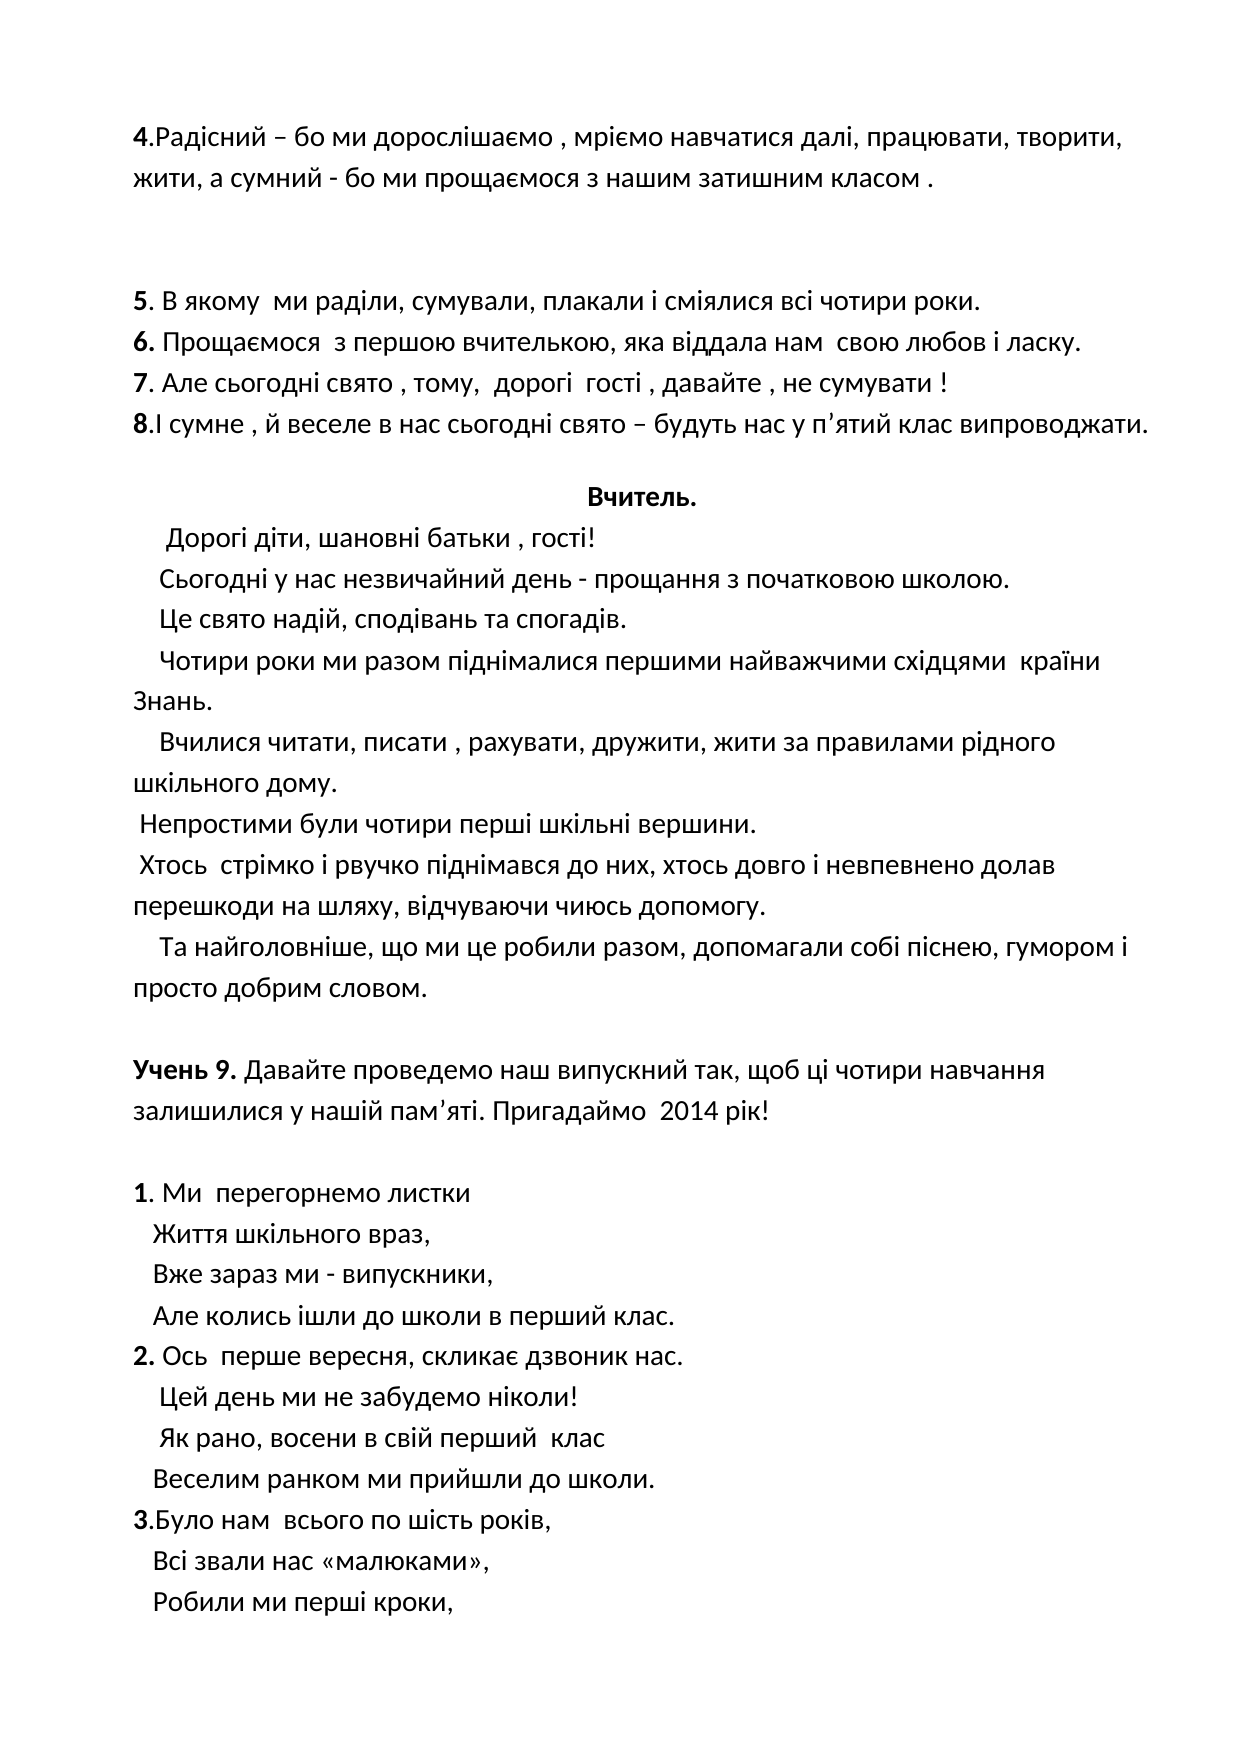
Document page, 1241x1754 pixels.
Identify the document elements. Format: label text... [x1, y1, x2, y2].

text 4.Радісний – бо ми дорослішаємо , мріємо навчатися далі, працювати, творити, жити, а сумний - бо ми прощаємося з нашим затишним класом . [133, 118, 1152, 195]
text 7. Але сьогодні свято , тому, дорогі гості , давайте , не сумувати ! [133, 364, 1152, 399]
text Життя шкільного враз, [133, 1215, 1152, 1250]
text Всі звали нас «малюками», [133, 1542, 1152, 1578]
text Як рано, восени в свій перший клас [133, 1419, 1152, 1455]
text Це свято надій, сподівань та спогадів. [133, 601, 1152, 636]
text 1. Ми перегорнемо листки [133, 1174, 1152, 1209]
text Вчитель. [133, 478, 1152, 513]
text Хтось стрімко і рвучко піднімався до них, хтось довго і невпевнено долав перешкоди на шляху, відчуваючи чиюсь допомогу. [133, 846, 1152, 923]
text Вже зараз ми - випускники, [133, 1256, 1152, 1291]
text Чотири роки ми разом піднімалися першими найважчими східцями країни Знань. [133, 642, 1152, 718]
text Цей день ми не забудемо ніколи! [133, 1378, 1152, 1414]
text Робили ми перші кроки, [133, 1583, 1152, 1619]
text Але колись ішли до школи в перший клас. [133, 1297, 1152, 1332]
text 3.Було нам всього по шість років, [133, 1501, 1152, 1537]
text Вчилися читати, писати , рахувати, дружити, жити за правилами рідного шкільного дому. [133, 723, 1152, 800]
text Та найголовніше, що ми це робили разом, допомагали собі піснею, гумором і просто добрим словом. [133, 928, 1152, 1005]
text 5. В якому ми раділи, сумували, плакали і сміялися всі чотири роки. [133, 282, 1152, 317]
text 2. Ось перше вересня, скликає дзвоник нас. [133, 1337, 1152, 1373]
text Сьогодні у нас незвичайний день - прощання з початковою школою. [133, 560, 1152, 595]
text Непростими були чотири перші шкільні вершини. [133, 805, 1152, 841]
text Дорогі діти, шановні батьки , гості! [133, 519, 1152, 554]
text Веселим ранком ми прийшли до школи. [133, 1460, 1152, 1496]
text 6. Прощаємося з першою вчителькою, яка віддала нам свою любов і ласку. [133, 323, 1152, 358]
text Учень 9. Давайте проведемо наш випускний так, щоб ці чотири навчання залишилися у нашій пам’яті. Пригадаймо 2014 рік! [133, 1051, 1152, 1127]
text 8.І сумне , й веселе в нас сьогодні свято – будуть нас у п’ятий клас випроводжати. [133, 405, 1152, 440]
